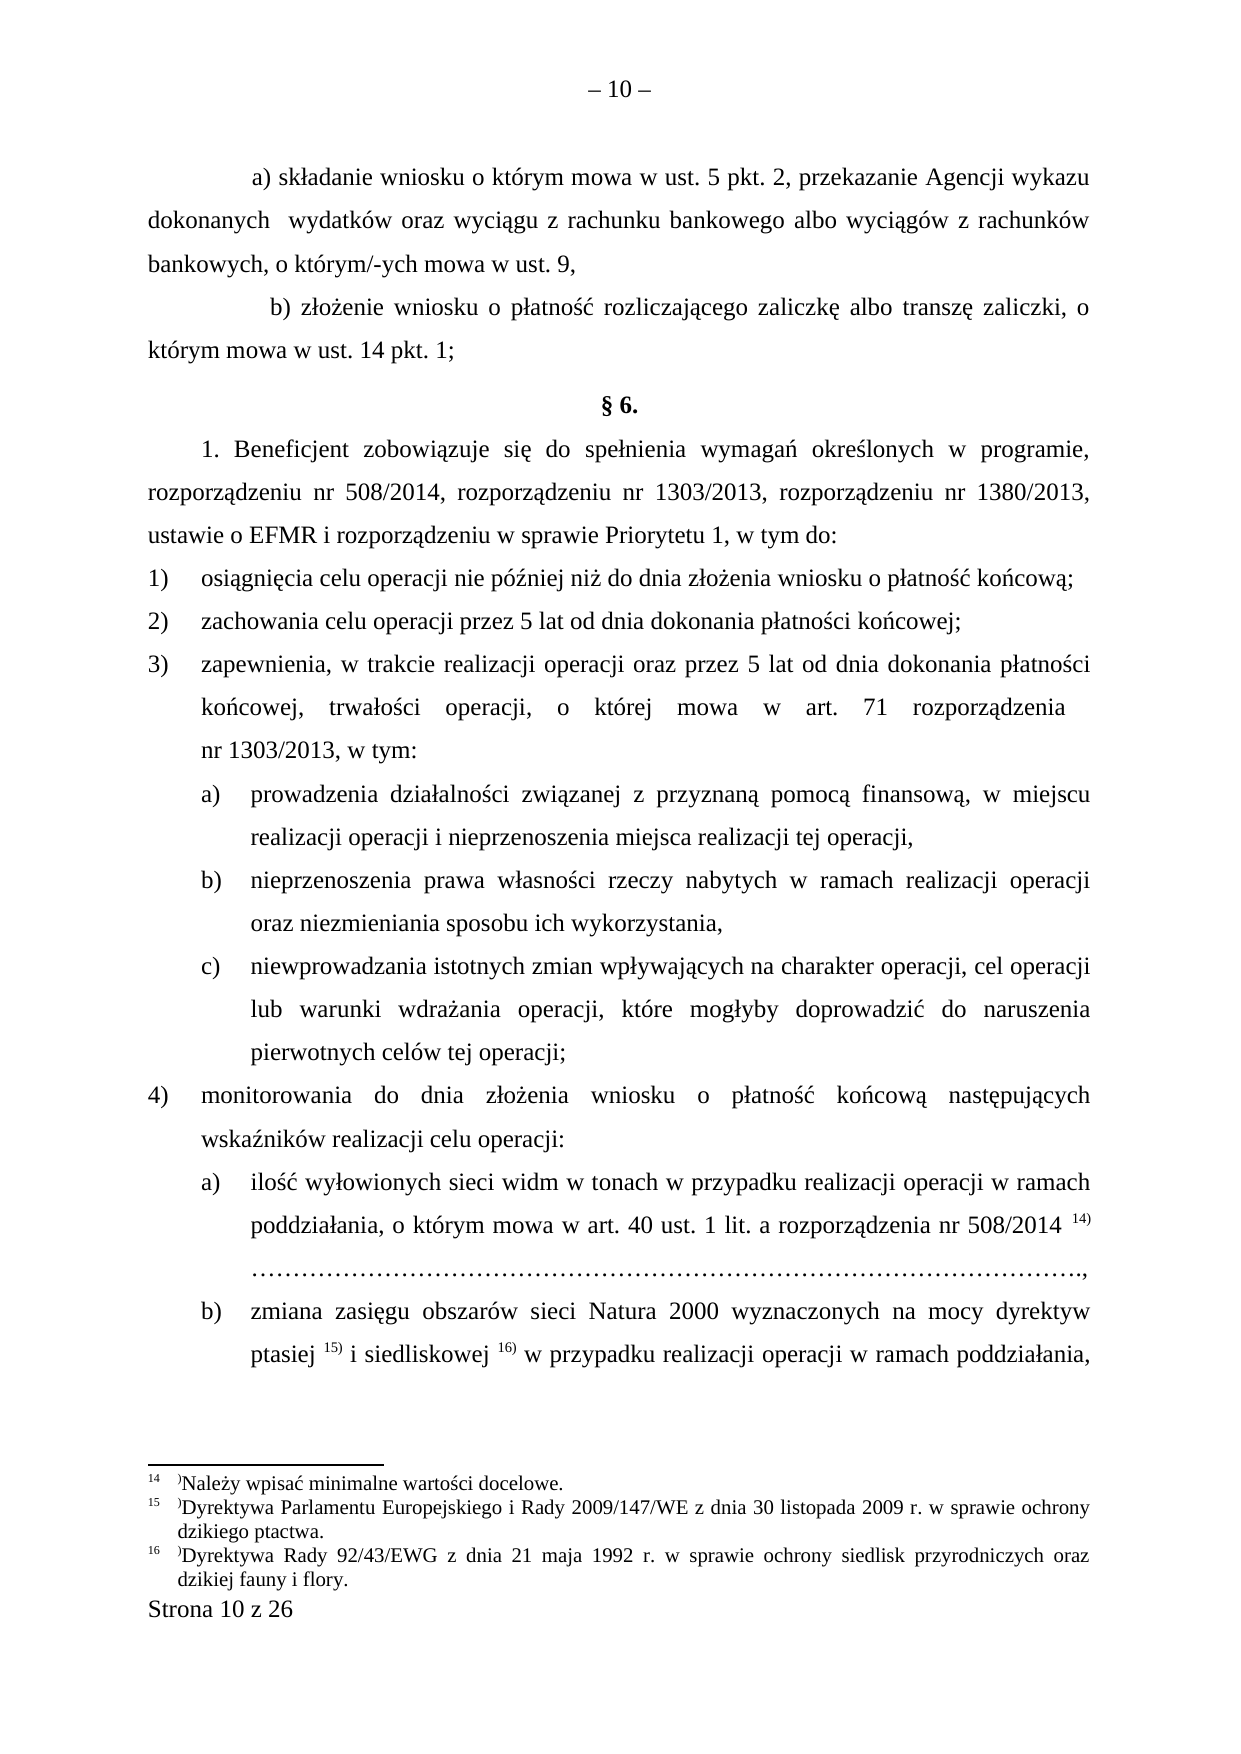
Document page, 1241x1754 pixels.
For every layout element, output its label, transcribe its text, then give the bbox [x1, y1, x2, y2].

text a) składanie wniosku o którym mowa w ust. 5 pkt. 2, przekazanie Agencji wykazu dokonanych wydatków oraz wyciągu z rachunku bankowego albo wyciągów z rachunków bankowych, o którym/-ych mowa w ust. 9, [148, 162, 1091, 277]
text 1. Beneficjent zobowiązuje się do spełnienia wymagań określonych w programie, rozporządzeniu nr 508/2014, rozporządzeniu nr 1303/2013, rozporządzeniu nr 1380/2013, ustawie o EFMR i rozporządzeniu w sprawie Priorytetu 1, w tym do: [148, 434, 1091, 549]
text a) prowadzenia działalności związanej z przyznaną pomocą finansową, w miejscu realizacji operacji i nieprzenoszenia miejsca realizacji tej operacji, [201, 779, 1091, 851]
text c) niewprowadzania istotnych zmian wpływających na charakter operacji, cel operacji lub warunki wdrażania operacji, które mogłyby doprowadzić do naruszenia pierwotnych celów tej operacji; [201, 951, 1091, 1066]
text 3) zapewnienia, w trakcie realizacji operacji oraz przez 5 lat od dnia dokonania płatności końcowej, trwałości operacji, o której mowa w art. 71 rozporządzenia nr 1303/2013, w tym: [148, 649, 1091, 764]
text 4) monitorowania do dnia złożenia wniosku o płatność końcową następujących wskaźników realizacji celu operacji: [148, 1081, 1091, 1152]
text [201, 1296, 1091, 1368]
text 2) zachowania celu operacji przez 5 lat od dnia dokonania płatności końcowej; [148, 606, 1091, 635]
text 1) osiągnięcia celu operacji nie później niż do dnia złożenia wniosku o płatność końcową; [148, 563, 1091, 592]
text b) nieprzenoszenia prawa własności rzeczy nabytych w ramach realizacji operacji oraz niezmieniania sposobu ich wykorzystania, [201, 865, 1091, 937]
text § 6. [148, 391, 1091, 419]
text a) ilość wyłowionych sieci widm w tonach w przypadku realizacji operacji w ramach poddziałania, o którym mowa w art. 40 ust. 1 lit. a rozporządzenia nr 508/2014 ) ………………………………………………………………………………………., [201, 1167, 1091, 1282]
text b) złożenie wniosku o płatność rozliczającego zaliczkę albo transzę zaliczki, o którym mowa w ust. 14 pkt. 1; [148, 292, 1091, 364]
